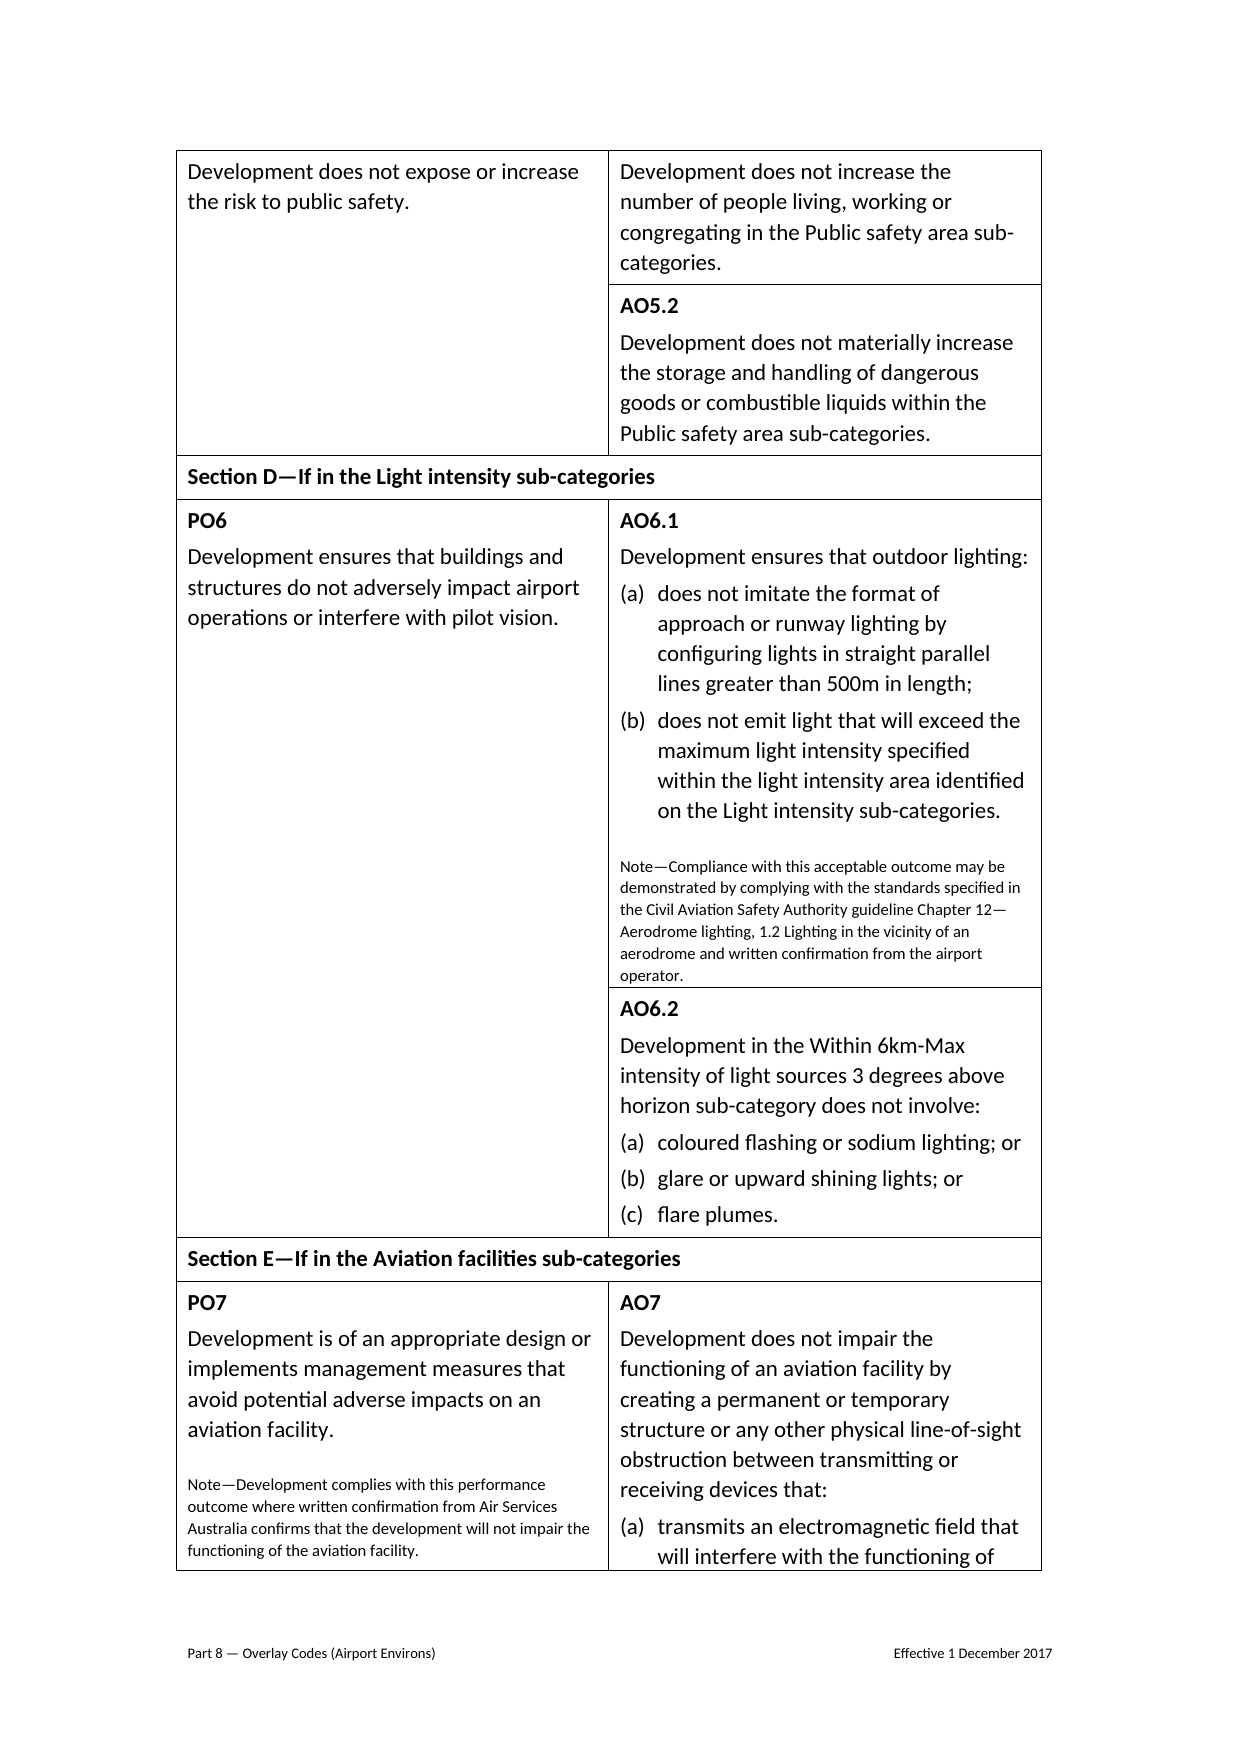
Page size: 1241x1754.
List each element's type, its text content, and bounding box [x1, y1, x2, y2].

table_cell PO6 Development ensures that buildings and structures do not adversely impact airport operations or interfere with pilot vision. [177, 500, 608, 1237]
table_cell AO6.2 Development in the Within 6km-Max intensity of light sources 3 degrees above horizon sub-category does not involve: coloured flashing or sodium lighting; or glare or upward shining lights; or flare plumes. [609, 988, 1041, 1237]
table_cell Section E—If in the Aviation facilities sub-categories [177, 1238, 1041, 1281]
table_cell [177, 151, 608, 455]
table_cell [609, 151, 1041, 284]
table_cell AO6.1 Development ensures that outdoor lighting: does not imitate the format of approach or runway lighting by configuring lights in straight parallel lines greater than 500m in length; does not emit light that will exceed the maximum light intensity specified within the light intensity area identified on the Light intensity sub-categories. Note—Compliance with this acceptable outcome may be demonstrated by complying with the standards specified in the Civil Aviation Safety Authority guideline Chapter 12—Aerodrome lighting, 1.2 Lighting in the vicinity of an aerodrome and written confirmation from the airport operator. [609, 500, 1041, 987]
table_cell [177, 1282, 608, 1570]
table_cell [609, 1282, 1041, 1570]
table_cell Section D—If in the Light intensity sub-categories [177, 456, 1041, 499]
table_cell AO5.2 Development does not materially increase the storage and handling of dangerous goods or combustible liquids within the Public safety area sub-categories. [609, 285, 1041, 455]
